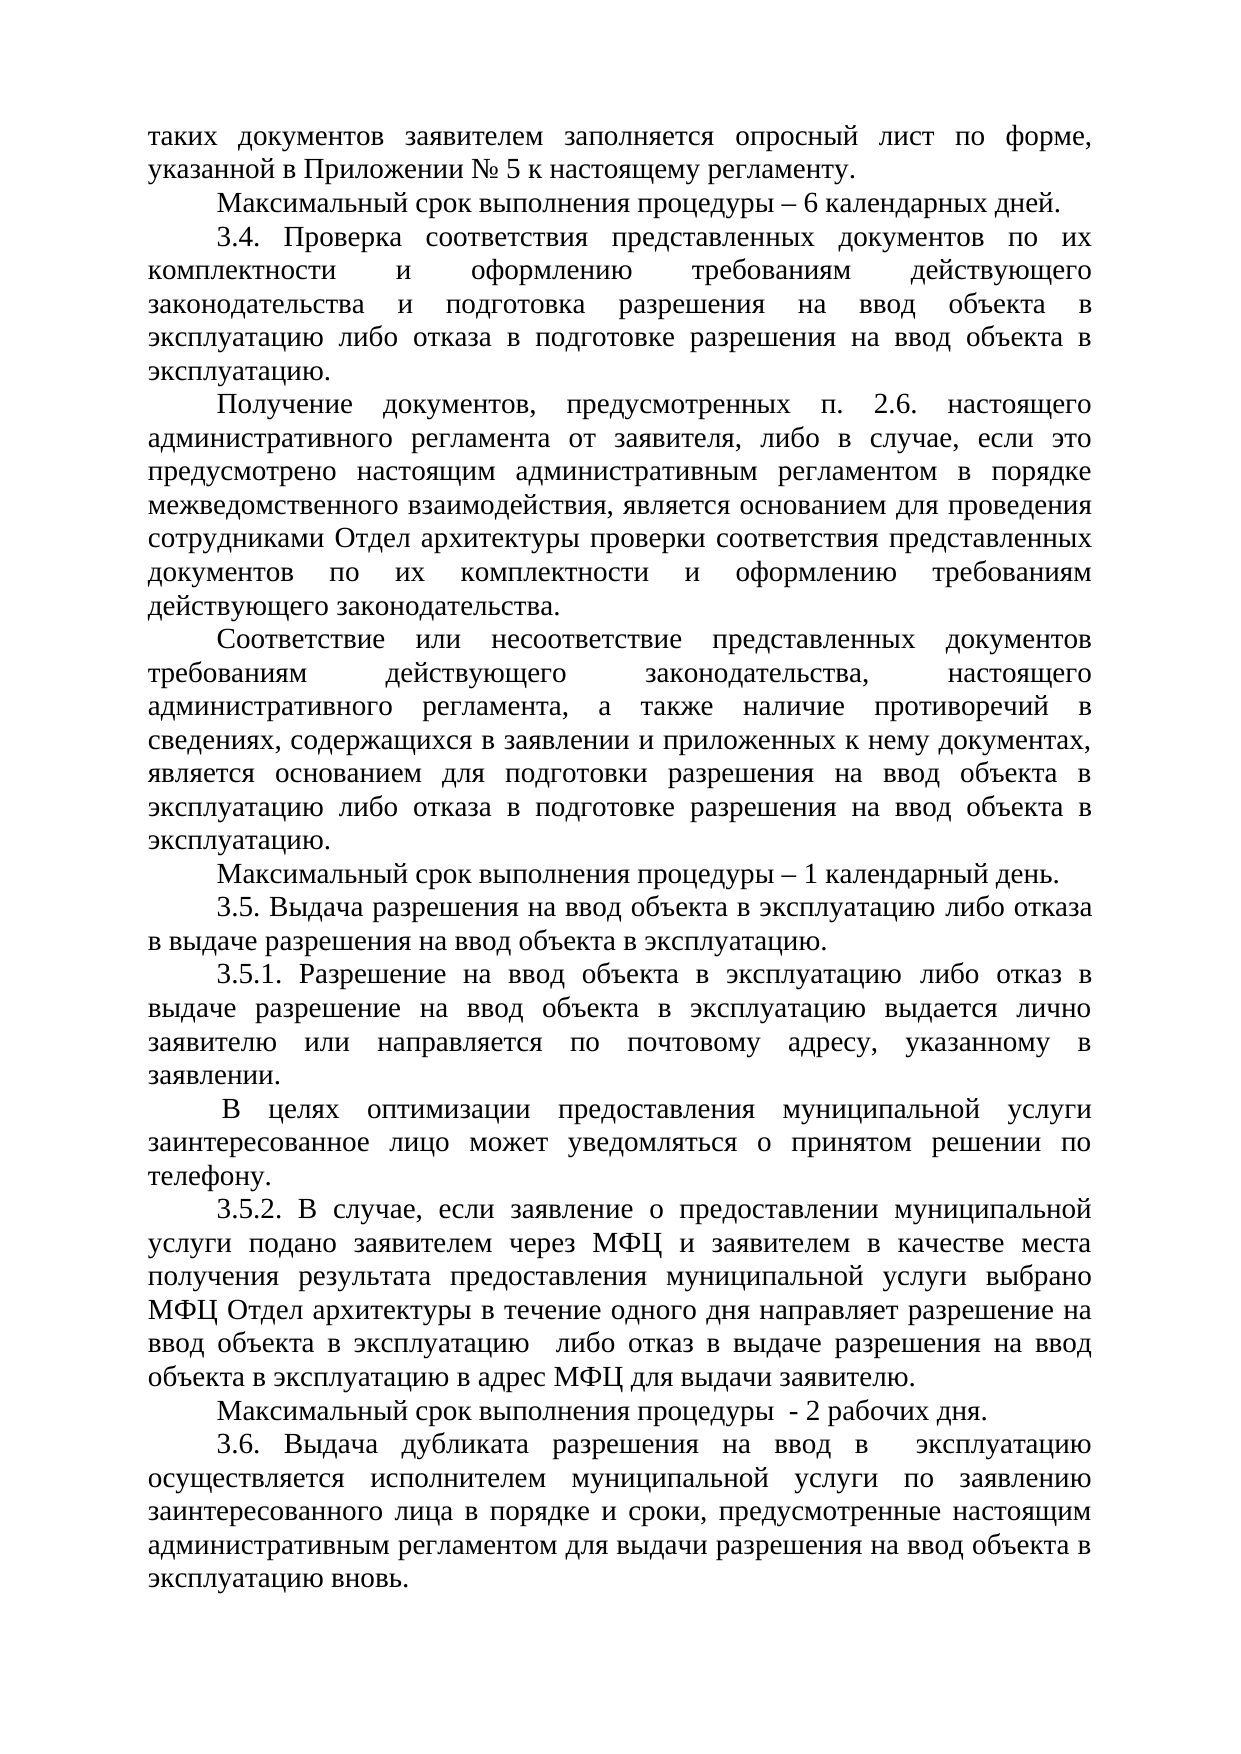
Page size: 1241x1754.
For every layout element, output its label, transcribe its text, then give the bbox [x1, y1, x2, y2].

text Получение документов, предусмотренных п. 2.6. настоящего административного регламента от заявителя, либо в случае, если это предусмотрено настоящим административным регламентом в порядке межведомственного взаимодействия, является основанием для проведения сотрудниками Отдел архитектуры проверки соответствия представленных документов по их комплектности и оформлению требованиям действующего законодательства. [148, 386, 1092, 621]
text 3.4. Проверка соответствия представленных документов по их комплектности и оформлению требованиям действующего законодательства и подготовка разрешения на ввод объекта в эксплуатацию либо отказа в подготовке разрешения на ввод объекта в эксплуатацию. [148, 219, 1092, 386]
text 3.6. Выдача дубликата разрешения на ввод в эксплуатацию осуществляется исполнителем муниципальной услуги по заявлению заинтересованного лица в порядке и сроки, предусмотренные настоящим административным регламентом для выдачи разрешения на ввод объекта в эксплуатацию вновь. [148, 1426, 1092, 1594]
text В целях оптимизации предоставления муниципальной услуги заинтересованное лицо может уведомляться о принятом решении по телефону. [148, 1091, 1092, 1191]
text Максимальный срок выполнения процедуры - 2 рабочих дня. [148, 1393, 1092, 1426]
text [148, 118, 1092, 185]
text Соответствие или несоответствие представленных документов требованиям действующего законодательства, настоящего административного регламента, а также наличие противоречий в сведениях, содержащихся в заявлении и приложенных к нему документах, является основанием для подготовки разрешения на ввод объекта в эксплуатацию либо отказа в подготовке разрешения на ввод объекта в эксплуатацию. [148, 621, 1092, 856]
text 3.5.1. Разрешение на ввод объекта в эксплуатацию либо отказ в выдаче разрешение на ввод объекта в эксплуатацию выдается лично заявителю или направляется по почтовому адресу, указанному в заявлении. [148, 957, 1092, 1091]
text 3.5.2. В случае, если заявление о предоставлении муниципальной услуги подано заявителем через МФЦ и заявителем в качестве места получения результата предоставления муниципальной услуги выбрано МФЦ Отдел архитектуры в течение одного дня направляет разрешение на ввод объекта в эксплуатацию либо отказ в выдаче разрешения на ввод объекта в эксплуатацию в адрес МФЦ для выдачи заявителю. [148, 1191, 1092, 1393]
text 3.5. Выдача разрешения на ввод объекта в эксплуатацию либо отказа в выдаче разрешения на ввод объекта в эксплуатацию. [148, 889, 1092, 957]
text Максимальный срок выполнения процедуры – 6 календарных дней. [148, 185, 1092, 219]
text Максимальный срок выполнения процедуры – 1 календарный день. [148, 856, 1092, 889]
